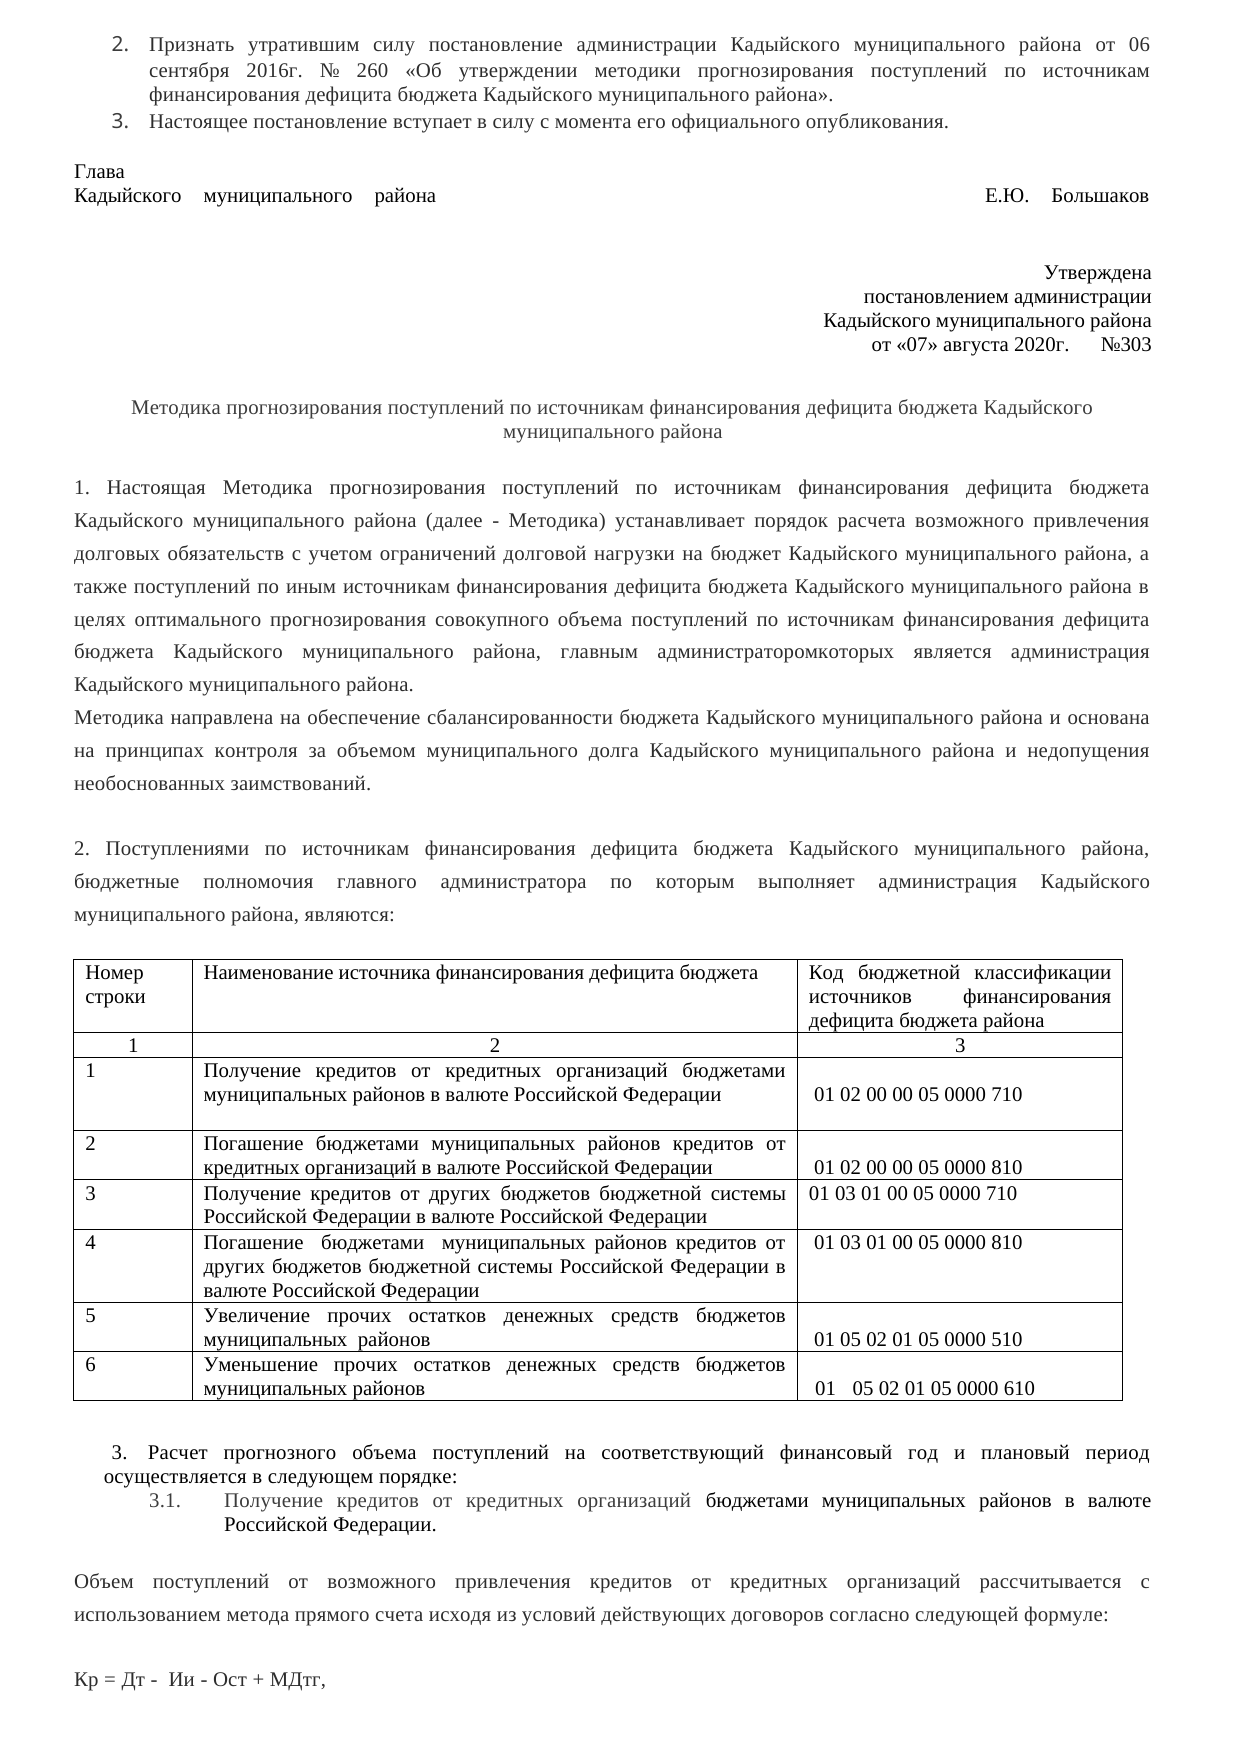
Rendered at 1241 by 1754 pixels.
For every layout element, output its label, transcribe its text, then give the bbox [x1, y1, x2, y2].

table_cell 01 05 02 01 05 0000 510 [798, 1303, 1122, 1351]
text Кадыйского муниципального района Е.Ю. Большаков [74, 183, 1152, 236]
text Кр = Дт - Ии - Ост + МДтг, [74, 1626, 1152, 1691]
table_header Номер строки [74, 960, 192, 1032]
table_cell Погашение бюджетами муниципальных районов кредитов от других бюджетов бюджетной системы Российской Федерации в валюте Российской Федерации [193, 1230, 797, 1302]
list Настоящее постановление вступает в силу с момента его официального опубликования. [111, 106, 1152, 134]
table_cell Погашение бюджетами муниципальных районов кредитов от кредитных организаций в валюте Российской Федерации [193, 1131, 797, 1179]
table_cell 01 02 00 00 05 0000 710 [798, 1058, 1122, 1130]
table_header Код бюджетной классификации источников финансирования дефицита бюджета района [798, 960, 1122, 1032]
table_cell 1 [74, 1058, 192, 1130]
text 2. Поступлениями по источникам финансирования дефицита бюджета Кадыйского муниципального района, бюджетные полномочия главного администратора по которым выполняет администрация Кадыйского муниципального района, являются: [74, 827, 1152, 926]
list Получение кредитов от кредитных организаций бюджетами муниципальных районов в валюте Российской Федерации. [149, 1488, 1152, 1536]
table_cell 5 [74, 1303, 192, 1351]
text Объем поступлений от возможного привлечения кредитов от кредитных организаций рассчитывается с использованием метода прямого счета исходя из условий действующих договоров согласно следующей формуле: [74, 1560, 1152, 1626]
table_cell 3 [798, 1033, 1122, 1057]
table_cell 6 [74, 1352, 192, 1400]
text Глава [74, 159, 1152, 183]
table_cell 01 03 01 00 05 0000 810 [798, 1230, 1122, 1302]
text Утверждена [74, 259, 1152, 284]
table_cell Увеличение прочих остатков денежных средств бюджетов муниципальных районов [193, 1303, 797, 1351]
text Кадыйского муниципального района [74, 308, 1152, 332]
table_cell 2 [74, 1131, 192, 1179]
table_cell 01 03 01 00 05 0000 710 [798, 1180, 1122, 1228]
table_cell 3 [74, 1180, 192, 1228]
text Методика прогнозирования поступлений по источникам финансирования дефицита бюджета Кадыйского муниципального района [74, 395, 1152, 443]
text Методика направлена на обеспечение сбалансированности бюджета Кадыйского муниципального района и основана на принципах контроля за объемом муниципального долга Кадыйского муниципального района и недопущения необоснованных заимствований. [74, 696, 1152, 794]
table_cell 05 02 01 05 0000 610 [798, 1352, 1122, 1400]
table_header Наименование источника финансирования дефицита бюджета [193, 960, 797, 1032]
table_cell 01 02 00 00 05 0000 810 [798, 1131, 1122, 1179]
table_cell Получение кредитов от других бюджетов бюджетной системы Российской Федерации в валюте Российской Федерации [193, 1180, 797, 1228]
table_cell 1 [74, 1033, 192, 1057]
table_cell 2 [193, 1033, 797, 1057]
table_cell Получение кредитов от кредитных организаций бюджетами муниципальных районов в валюте Российской Федерации [193, 1058, 797, 1130]
text 1. Настоящая Методика прогнозирования поступлений по источникам финансирования дефицита бюджета Кадыйского муниципального района (далее - Методика) устанавливает порядок расчета возможного привлечения долговых обязательств с учетом ограничений долговой нагрузки на бюджет Кадыйского муниципального района, а также поступлений по иным источникам финансирования дефицита бюджета Кадыйского муниципального района в целях оптимального прогнозирования совокупного объема поступлений по источникам финансирования дефицита бюджета Кадыйского муниципального района, главным администраторомкоторых является администрация Кадыйского муниципального района. [74, 466, 1152, 696]
text постановлением администрации [74, 284, 1152, 308]
text от «07» августа 2020г. №303 [74, 332, 1152, 356]
list Признать утратившим силу постановление администрации Кадыйского муниципального района от 06 сентября 2016г. № 260 «Об утверждении методики прогнозирования поступлений по источникам финансирования дефицита бюджета Кадыйского муниципального района». [111, 29, 1152, 106]
table_cell Уменьшение прочих остатков денежных средств бюджетов муниципальных районов [193, 1352, 797, 1400]
list Расчет прогнозного объема поступлений на соответствующий финансовый год и плановый период осуществляется в следующем порядке: [103, 1440, 1152, 1488]
table_cell 4 [74, 1230, 192, 1302]
